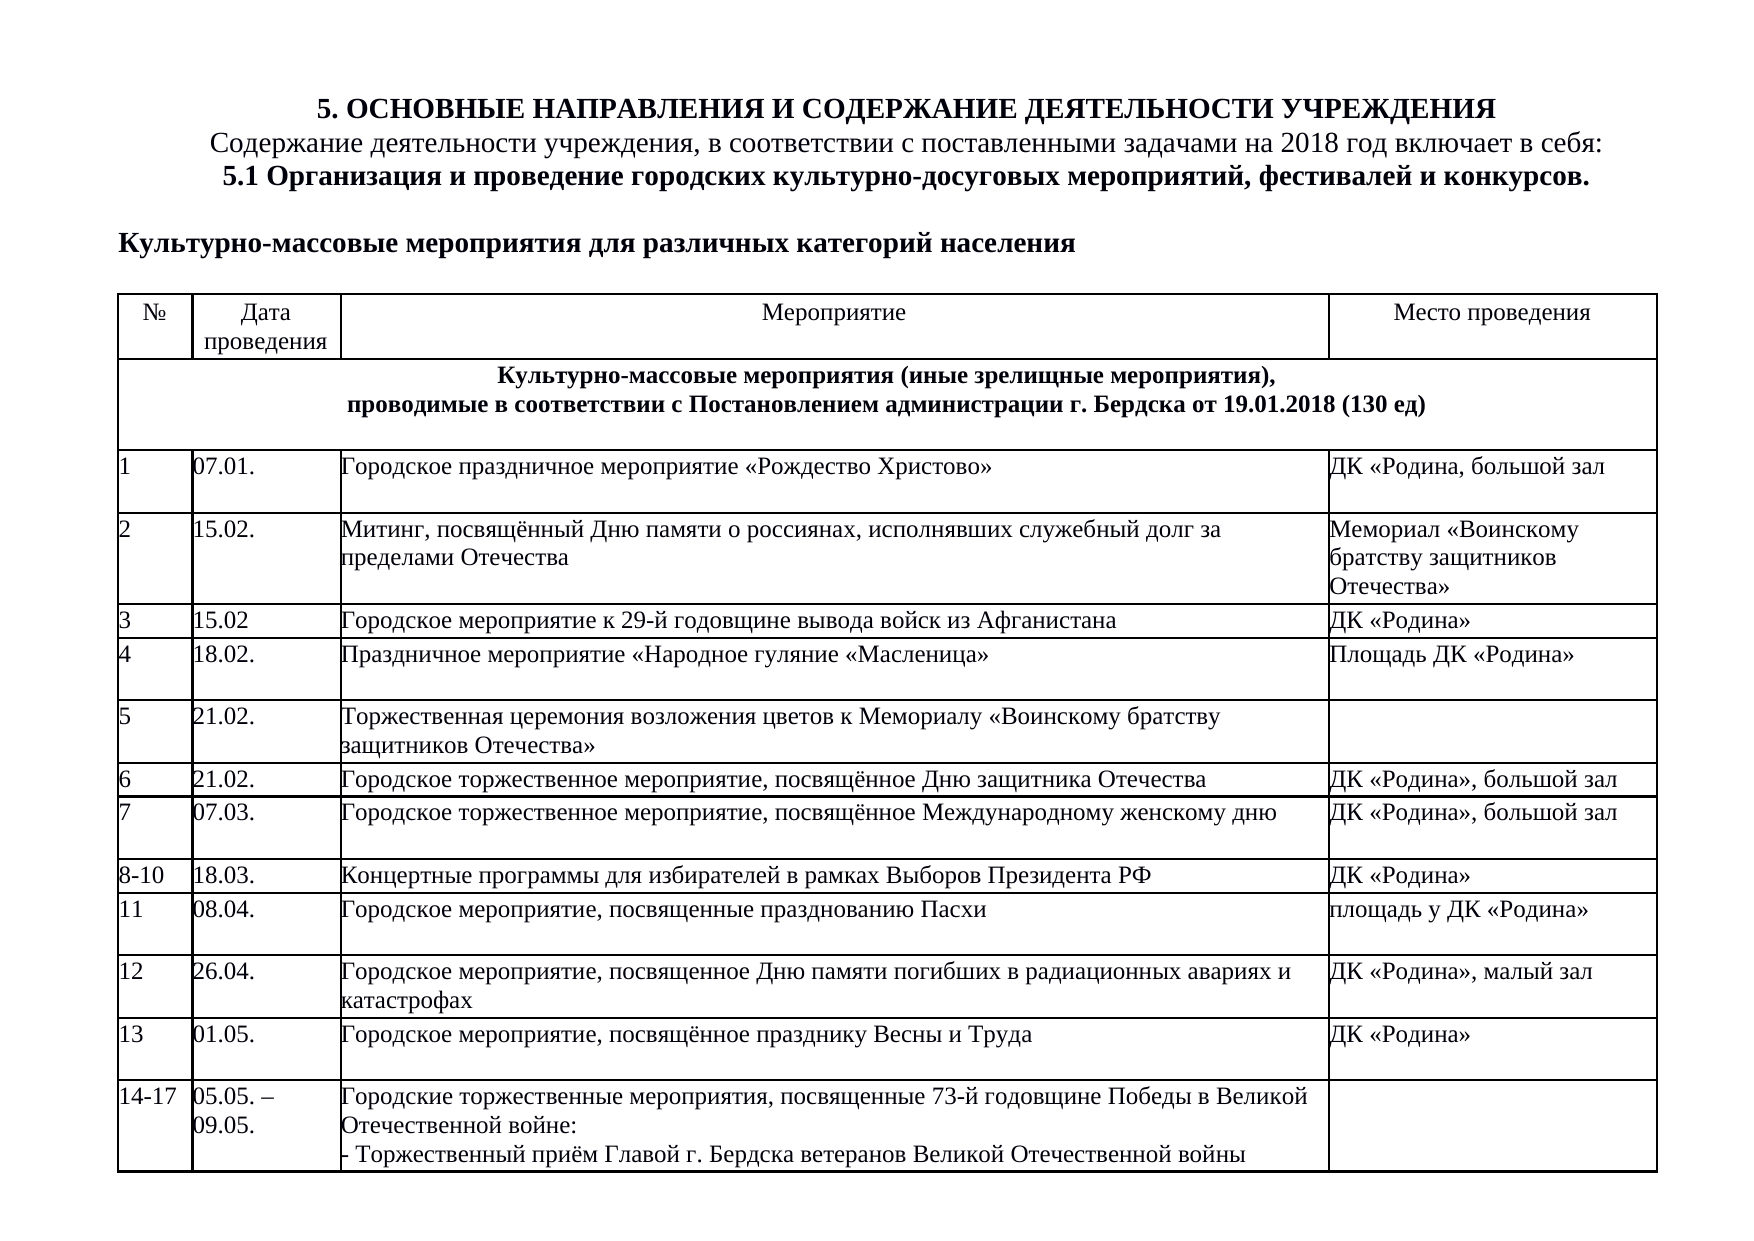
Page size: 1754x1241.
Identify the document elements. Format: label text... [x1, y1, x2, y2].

table_cell Площадь ДК «Родина» [1330, 639, 1656, 699]
table_cell Городское мероприятие, посвященное Дню памяти погибших в радиационных авариях и катастрофах [342, 956, 1328, 1017]
table_cell Мемориал «Воинскому братству защитников Отечества» [1330, 514, 1656, 603]
table_cell площадь у ДК «Родина» [1330, 894, 1656, 954]
table_cell Городское торжественное мероприятие, посвящённое Дню защитника Отечества [342, 764, 1328, 795]
table_cell Митинг, посвящённый Дню памяти о россиянах, исполнявших служебный долг за пределами Отечества [342, 514, 1328, 603]
table_cell [1330, 701, 1656, 762]
table_cell 6 [119, 764, 191, 795]
table_cell Городское праздничное мероприятие «Рождество Христово» [342, 451, 1328, 512]
table_cell Концертные программы для избирателей в рамках Выборов Президента РФ [342, 860, 1328, 892]
table_cell 05.05. – 09.05. [194, 1081, 340, 1170]
table_cell 21.02. [194, 764, 340, 795]
table_cell 11 [119, 894, 191, 954]
table_cell 21.02. [194, 701, 340, 762]
table_header Дата проведения [194, 295, 340, 358]
table_cell Городское мероприятие, посвященные празднованию Пасхи [342, 894, 1328, 954]
table_cell 13 [119, 1019, 191, 1079]
table_cell Торжественная церемония возложения цветов к Мемориалу «Воинскому братству защитников Отечества» [342, 701, 1328, 762]
text 5. ОСНОВНЫЕ НАПРАВЛЕНИЯ И СОДЕРЖАНИЕ ДЕЯТЕЛЬНОСТИ УЧРЕЖДЕНИЯ [118, 91, 1695, 125]
table_cell 07.01. [194, 451, 340, 512]
table_cell Праздничное мероприятие «Народное гуляние «Масленица» [342, 639, 1328, 699]
table_cell 18.03. [194, 860, 340, 892]
table_cell ДК «Родина», большой зал [1330, 798, 1656, 858]
table_cell 7 [119, 798, 191, 858]
table_cell 26.04. [194, 956, 340, 1017]
table_cell Городское мероприятие к 29-й годовщине вывода войск из Афганистана [342, 605, 1328, 637]
table_cell 15.02. [194, 514, 340, 603]
table_cell 8-10 [119, 860, 191, 892]
table_cell 15.02 [194, 605, 340, 637]
table_cell 4 [119, 639, 191, 699]
table_cell 08.04. [194, 894, 340, 954]
table_header Место проведения [1330, 295, 1656, 358]
table_cell ДК «Родина» [1330, 860, 1656, 892]
table_cell Городское торжественное мероприятие, посвящённое Международному женскому дню [342, 798, 1328, 858]
table_cell ДК «Родина, большой зал [1330, 451, 1656, 512]
table_cell [1330, 1081, 1656, 1170]
text 5.1 Организация и проведение городских культурно-досуговых мероприятий, фестивалей и конкурсов. [118, 158, 1695, 192]
table_cell 14-17 [119, 1081, 191, 1170]
table_cell 5 [119, 701, 191, 762]
table_cell ДК «Родина» [1330, 1019, 1656, 1079]
table_cell ДК «Родина», большой зал [1330, 764, 1656, 795]
table_cell 18.02. [194, 639, 340, 699]
table_cell Культурно-массовые мероприятия (иные зрелищные мероприятия), проводимые в соответствии с Постановлением администрации г. Бердска от 19.01.2018 (130 ед) [119, 360, 1656, 449]
table_cell 12 [119, 956, 191, 1017]
table_cell Городские торжественные мероприятия, посвященные 73-й годовщине Победы в Великой Отечественной войне: - Торжественный приём Главой г. Бердска ветеранов Великой Отечественной войны [342, 1081, 1328, 1170]
table_cell 01.05. [194, 1019, 340, 1079]
table_cell 07.03. [194, 798, 340, 858]
table_cell 2 [119, 514, 191, 603]
text Культурно-массовые мероприятия для различных категорий населения [118, 225, 1695, 259]
table_cell ДК «Родина» [1330, 605, 1656, 637]
table_cell 1 [119, 451, 191, 512]
table_cell ДК «Родина», малый зал [1330, 956, 1656, 1017]
text Содержание деятельности учреждения, в соответствии с поставленными задачами на 2018 год включает в себя: [118, 125, 1695, 158]
table_cell Городское мероприятие, посвящённое празднику Весны и Труда [342, 1019, 1328, 1079]
table_cell 3 [119, 605, 191, 637]
table_header Мероприятие [342, 295, 1328, 358]
table_header № [119, 295, 191, 358]
